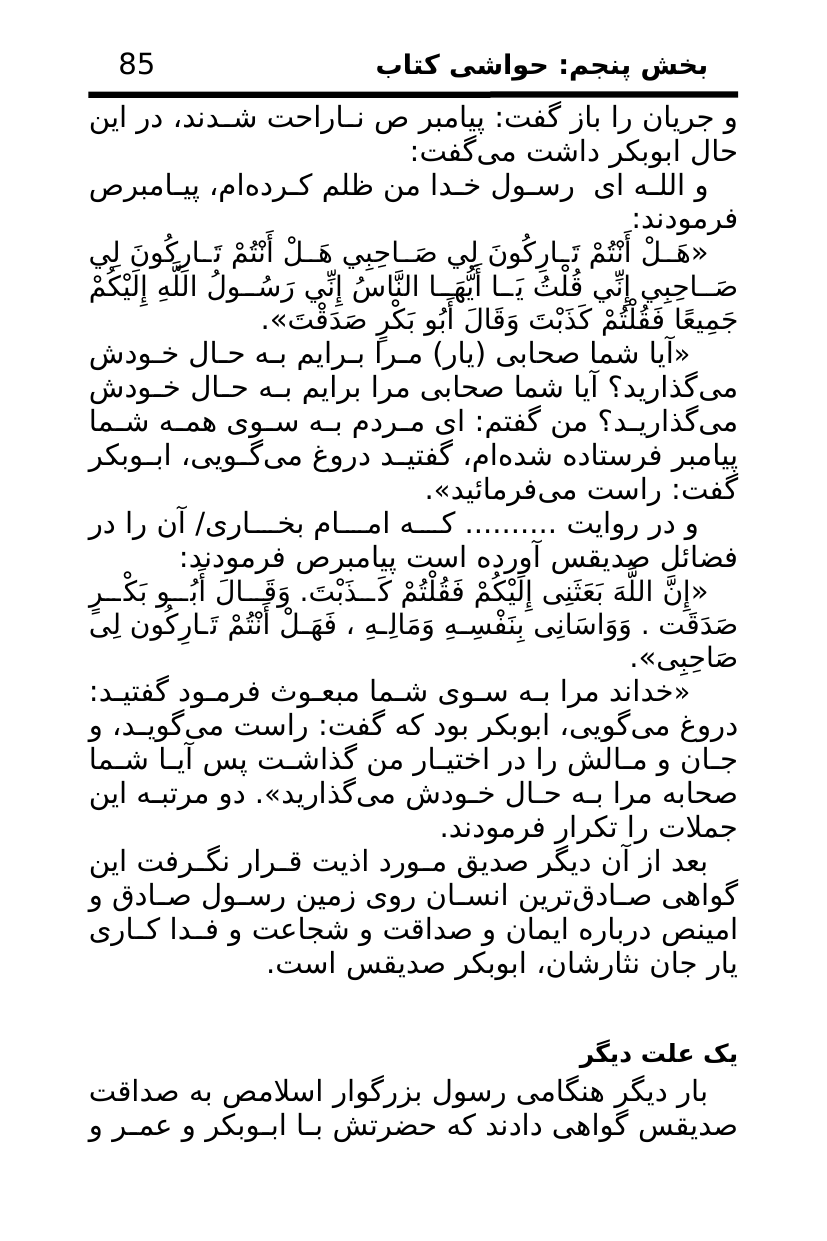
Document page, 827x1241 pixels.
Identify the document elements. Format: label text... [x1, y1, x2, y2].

text و الله ای رسول خدا من ظلم کرده‌ام، ‌پیامبرص فرمودند: [89, 168, 738, 236]
text «هَلْ أَنْتُمْ تَارِكُونَ لِي صَاحِبِي هَلْ أَنْتُمْ تَارِكُونَ لِي صَاحِبِي إِنِّي قُلْتُ يَا أَيُّهَا النَّاسُ إِنِّي رَسُولُ اللَّهِ إِلَيْكُمْ جَمِيعًا فَقُلْتُمْ كَذَبْتَ وَقَالَ أَبُو بَكْرٍ صَدَقْتَ». [89, 236, 738, 336]
text «خداند مرا به سوی شما مبعوث فرمود گفتید: دروغ می‌گویی، ‌ابوبکر بود که گفت: راست می‌گوید، ‌و جان و مالش را در اختیار من گذاشت پس آیا شما صحابه مرا به حال خودش می‌گذارید». دو مرتبه این جملات را تکرار فرمودند. [89, 675, 738, 844]
text «آیا شما صحابی (‌یار) ‌مرا برایم به حال خودش می‌گذارید؟ آیا شما صحابی مرا برایم به حال خودش می‌گذارید؟‌ من گفتم: ای مردم به سوی همه شما پیامبر فرستاده شده‌ام،‌ گفتید دروغ می‌گویی، ‌ابوبکر گفت: راست می‌فرمائید». [89, 336, 738, 506]
text ‌بعد از آن دیگر صدیق مورد اذیت قرار نگرفت این گواهی صادق‌ترین انسان روی زمین رسول صادق و امینص درباره ایمان و صداقت و شجاعت و فدا کاری یار جان نثارشان، ‌ابوبکر صدیقس است. [89, 844, 738, 980]
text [89, 1074, 738, 1142]
text «إِنَّ اللَّهَ بَعَثَنِى إِلَيْكُمْ فَقُلْتُمْ كَذَبْتَ. وَقَالَ أَبُو بَكْرٍ صَدَقَت . وَوَاسَانِى بِنَفْسِهِ وَمَالِهِ ، فَهَلْ أَنْتُمْ تَارِكُون لِى صَاحِبِى». [89, 574, 738, 675]
text يک علت ديگر [89, 1039, 738, 1068]
text و در روایت .......... که امام بخاری/ آن را در فضائل صدیقس آورده است پیامبرص فرمودند: [89, 506, 738, 574]
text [89, 100, 738, 168]
